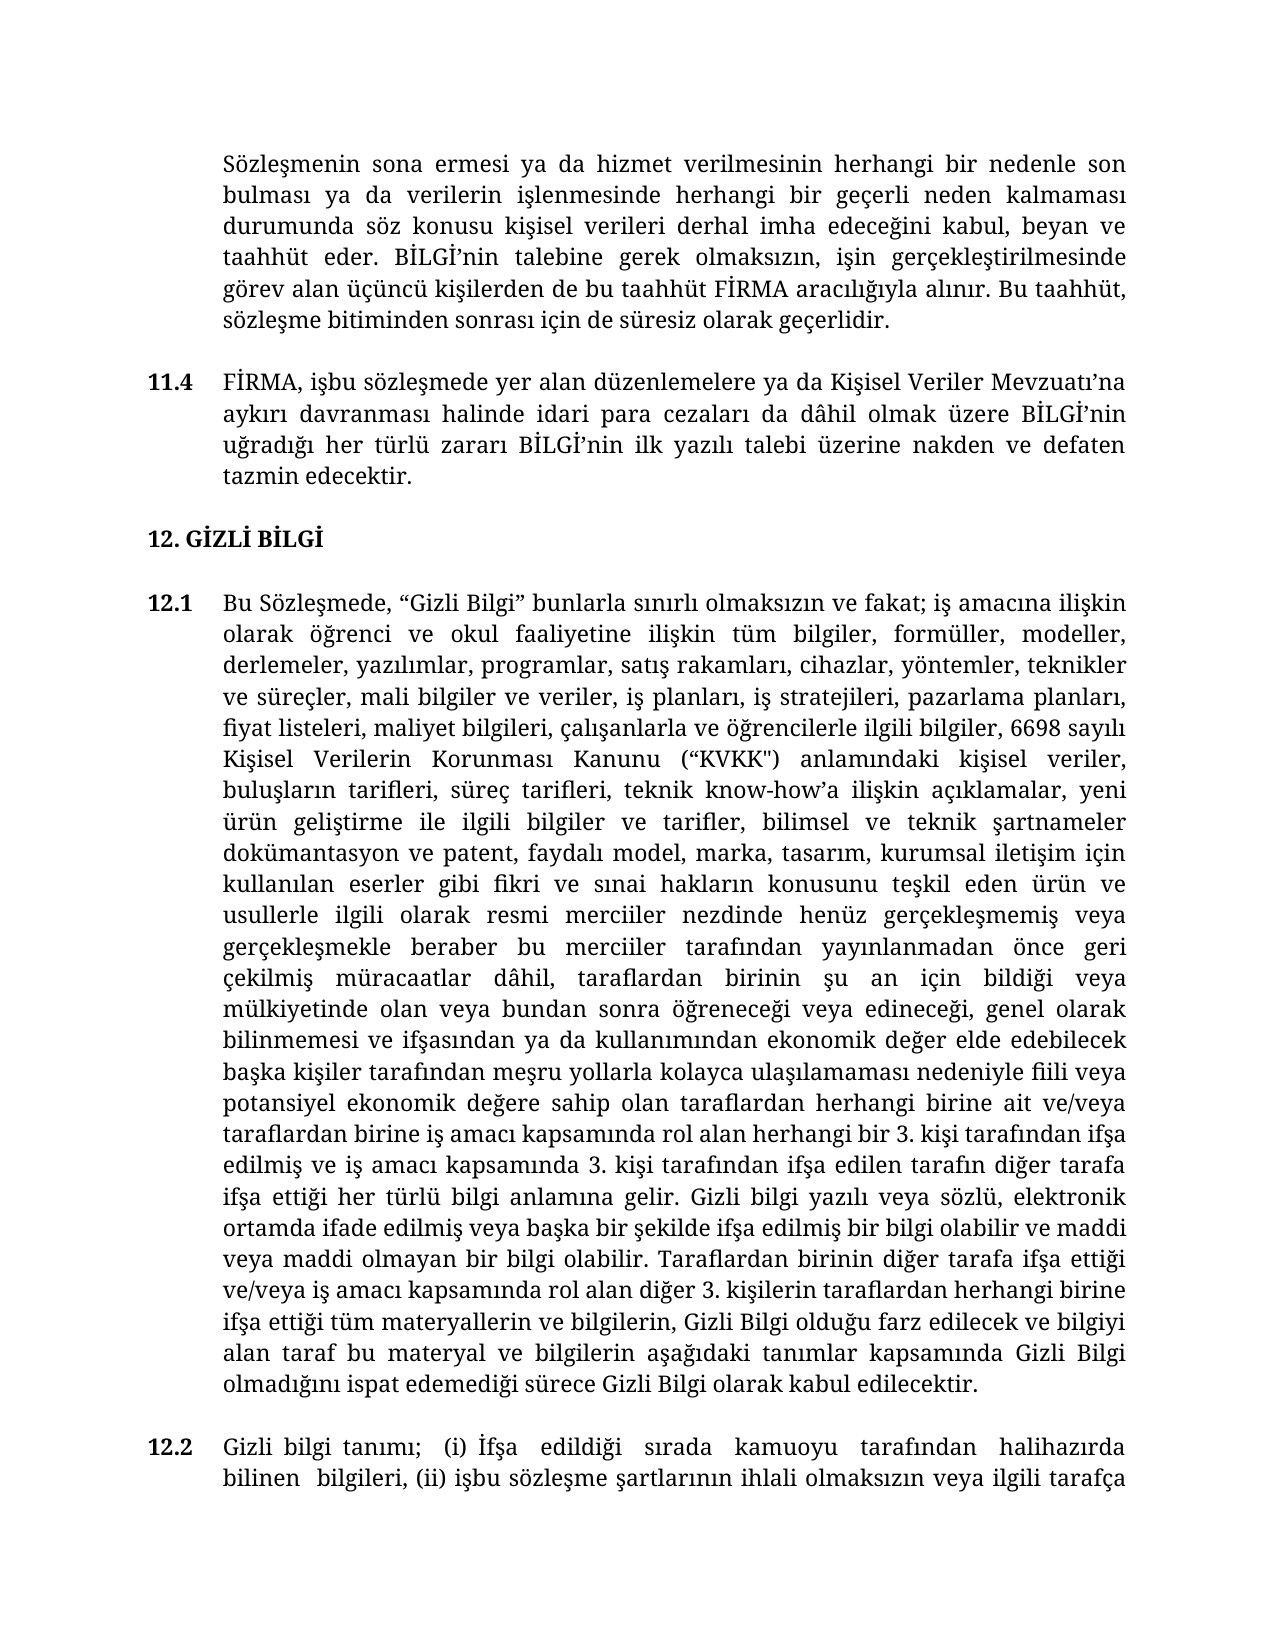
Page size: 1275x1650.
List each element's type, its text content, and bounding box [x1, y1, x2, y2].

list FİRMA, işbu sözleşmede yer alan düzenlemelere ya da Kişisel Veriler Mevzuatı’na aykırı davranması halinde idari para cezaları da dâhil olmak üzere BİLGİ’nin uğradığı her türlü zararı BİLGİ’nin ilk yazılı talebi üzerine nakden ve defaten tazmin edecektir. [148, 366, 1127, 491]
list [148, 148, 1127, 335]
list GİZLİ BİLGİ [148, 523, 1127, 554]
list Bu Sözleşmede, “Gizli Bilgi” bunlarla sınırlı olmaksızın ve fakat; iş amacına ilişkin olarak öğrenci ve okul faaliyetine ilişkin tüm bilgiler, formüller, modeller, derlemeler, yazılımlar, programlar, satış rakamları, cihazlar, yöntemler, teknikler ve süreçler, mali bilgiler ve veriler, iş planları, iş stratejileri, pazarlama planları, fiyat listeleri, maliyet bilgileri, çalışanlarla ve öğrencilerle ilgili bilgiler, 6698 sayılı Kişisel Verilerin Korunması Kanunu (“KVKK") anlamındaki kişisel veriler, buluşların tarifleri, süreç tarifleri, teknik know-how’a ilişkin açıklamalar, yeni ürün geliştirme ile ilgili bilgiler ve tarifler, bilimsel ve teknik şartnameler dokümantasyon ve patent, faydalı model, marka, tasarım, kurumsal iletişim için kullanılan eserler gibi fikri ve sınai hakların konusunu teşkil eden ürün ve usullerle ilgili olarak resmi merciiler nezdinde henüz gerçekleşmemiş veya gerçekleşmekle beraber bu merciiler tarafından yayınlanmadan önce geri çekilmiş müracaatlar dâhil, taraflardan birinin şu an için bildiği veya mülkiyetinde olan veya bundan sonra öğreneceği veya edineceği, genel olarak bilinmemesi ve ifşasından ya da kullanımından ekonomik değer elde edebilecek başka kişiler tarafından meşru yollarla kolayca ulaşılamaması nedeniyle fiili veya potansiyel ekonomik değere sahip olan taraflardan herhangi birine ait ve/veya taraflardan birine iş amacı kapsamında rol alan herhangi bir 3. kişi tarafından ifşa edilmiş ve iş amacı kapsamında 3. kişi tarafından ifşa edilen tarafın diğer tarafa ifşa ettiği her türlü bilgi anlamına gelir. Gizli bilgi yazılı veya sözlü, elektronik ortamda ifade edilmiş veya başka bir şekilde ifşa edilmiş bir bilgi olabilir ve maddi veya maddi olmayan bir bilgi olabilir. Taraflardan birinin diğer tarafa ifşa ettiği ve/veya iş amacı kapsamında rol alan diğer 3. kişilerin taraflardan herhangi birine ifşa ettiği tüm materyallerin ve bilgilerin, Gizli Bilgi olduğu farz edilecek ve bilgiyi alan taraf bu materyal ve bilgilerin aşağıdaki tanımlar kapsamında Gizli Bilgi olmadığını ispat edemediği sürece Gizli Bilgi olarak kabul edilecektir. [148, 587, 1127, 1399]
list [148, 1431, 1127, 1493]
